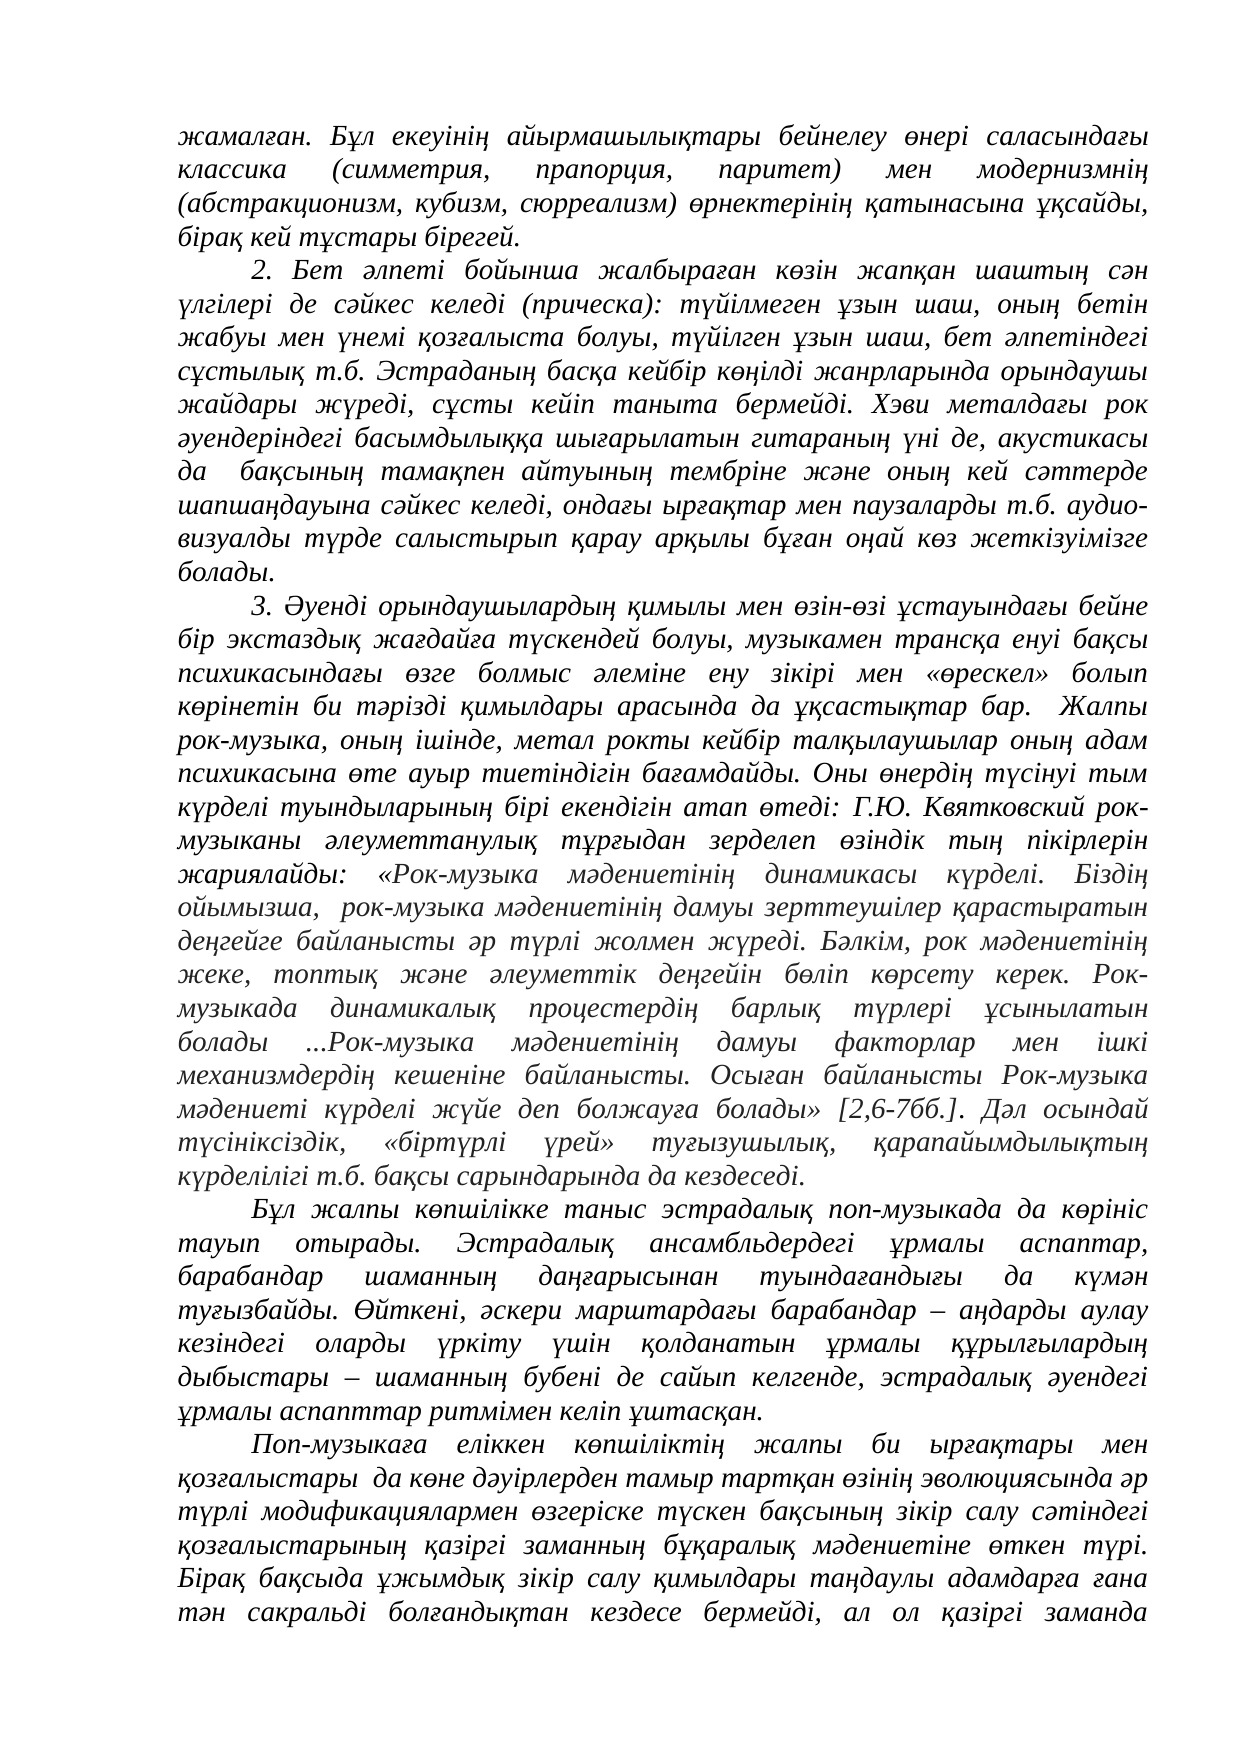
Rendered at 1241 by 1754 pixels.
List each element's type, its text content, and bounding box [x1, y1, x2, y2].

text Бұл жалпы көпшілікке таныс эстрадалық поп-музыкада да көрініс тауып отырады. Эстрадалық ансамбльдердегі ұрмалы аспаптар, барабандар шаманның даңғарысынан туындағандығы да күмән туғызбайды. Өйткені, әскери марштардағы барабандар – аңдарды аулау кезіндегі оларды үркіту үшін қолданатын ұрмалы құрылғылардың дыбыстары – шаманның бубені де сайып келгенде, эстрадалық әуендегі ұрмалы аспапттар ритмімен келіп ұштасқан. [177, 1191, 1152, 1426]
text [177, 118, 1152, 252]
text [177, 1426, 1152, 1627]
text 2. Бет әлпеті бойынша жалбыраған көзін жапқан шаштың сән үлгілері де сәйкес келеді (прическа): түйілмеген ұзын шаш, оның бетін жабуы мен үнемі қозғалыста болуы, түйілген ұзын шаш, бет әлпетіндегі сұстылық т.б. Эстраданың басқа кейбір көңілді жанрларында орындаушы жайдары жүреді, сұсты кейіп таныта бермейді. Хэви металдағы рок әуендеріндегі басымдылыққа шығарылатын гитараның үні де, акустикасы да бақсының тамақпен айтуының тембріне және оның кей сәттерде шапшаңдауына сәйкес келеді, ондағы ырғақтар мен паузаларды т.б. аудио-визуалды түрде салыстырып қарау арқылы бұған оңай көз жеткізуімізге болады. [177, 252, 1152, 588]
text 3. Әуенді орындаушылардың қимылы мен өзін-өзі ұстауындағы бейне бір экстаздық жағдайға түскендей болуы, музыкамен трансқа енуі бақсы психикасындағы өзге болмыс әлеміне ену зікірі мен «өрескел» болып көрінетін би тәрізді қимылдары арасында да ұқсастықтар бар. Жалпы рок-музыка, оның ішінде, метал рокты кейбір талқылаушылар оның адам психикасына өте ауыр тиетіндігін бағамдайды. Оны өнердің түсінуі тым күрделі туындыларының бірі екендігін атап өтеді: Г.Ю. Квятковский рок-музыканы әлеуметтанулық тұрғыдан зерделеп өзіндік тың пікірлерін жариялайды: «Рок-музыка мәдениетінің динамикасы күрделі. Біздің ойымызша, рок-музыка мәдениетінің дамуы зерттеушілер қарастыратын деңгейге байланысты әр түрлі жолмен жүреді. Бәлкім, рок мәдениетінің жеке, топтық және әлеуметтік деңгейін бөліп көрсету керек. Рок-музыкада динамикалық процестердің барлық түрлері ұсынылатын болады ...Рок-музыка мәдениетінің дамуы факторлар мен ішкі механизмдердің кешеніне байланысты. Осыған байланысты Рок-музыка мәдениеті күрделі жүйе деп болжауға болады» [2,6-7бб.]. Дәл осындай түсініксіздік, «біртүрлі үрей» туғызушылық, қарапайымдылықтың күрделілігі т.б. бақсы сарындарында да кездеседі. [177, 588, 1152, 1191]
